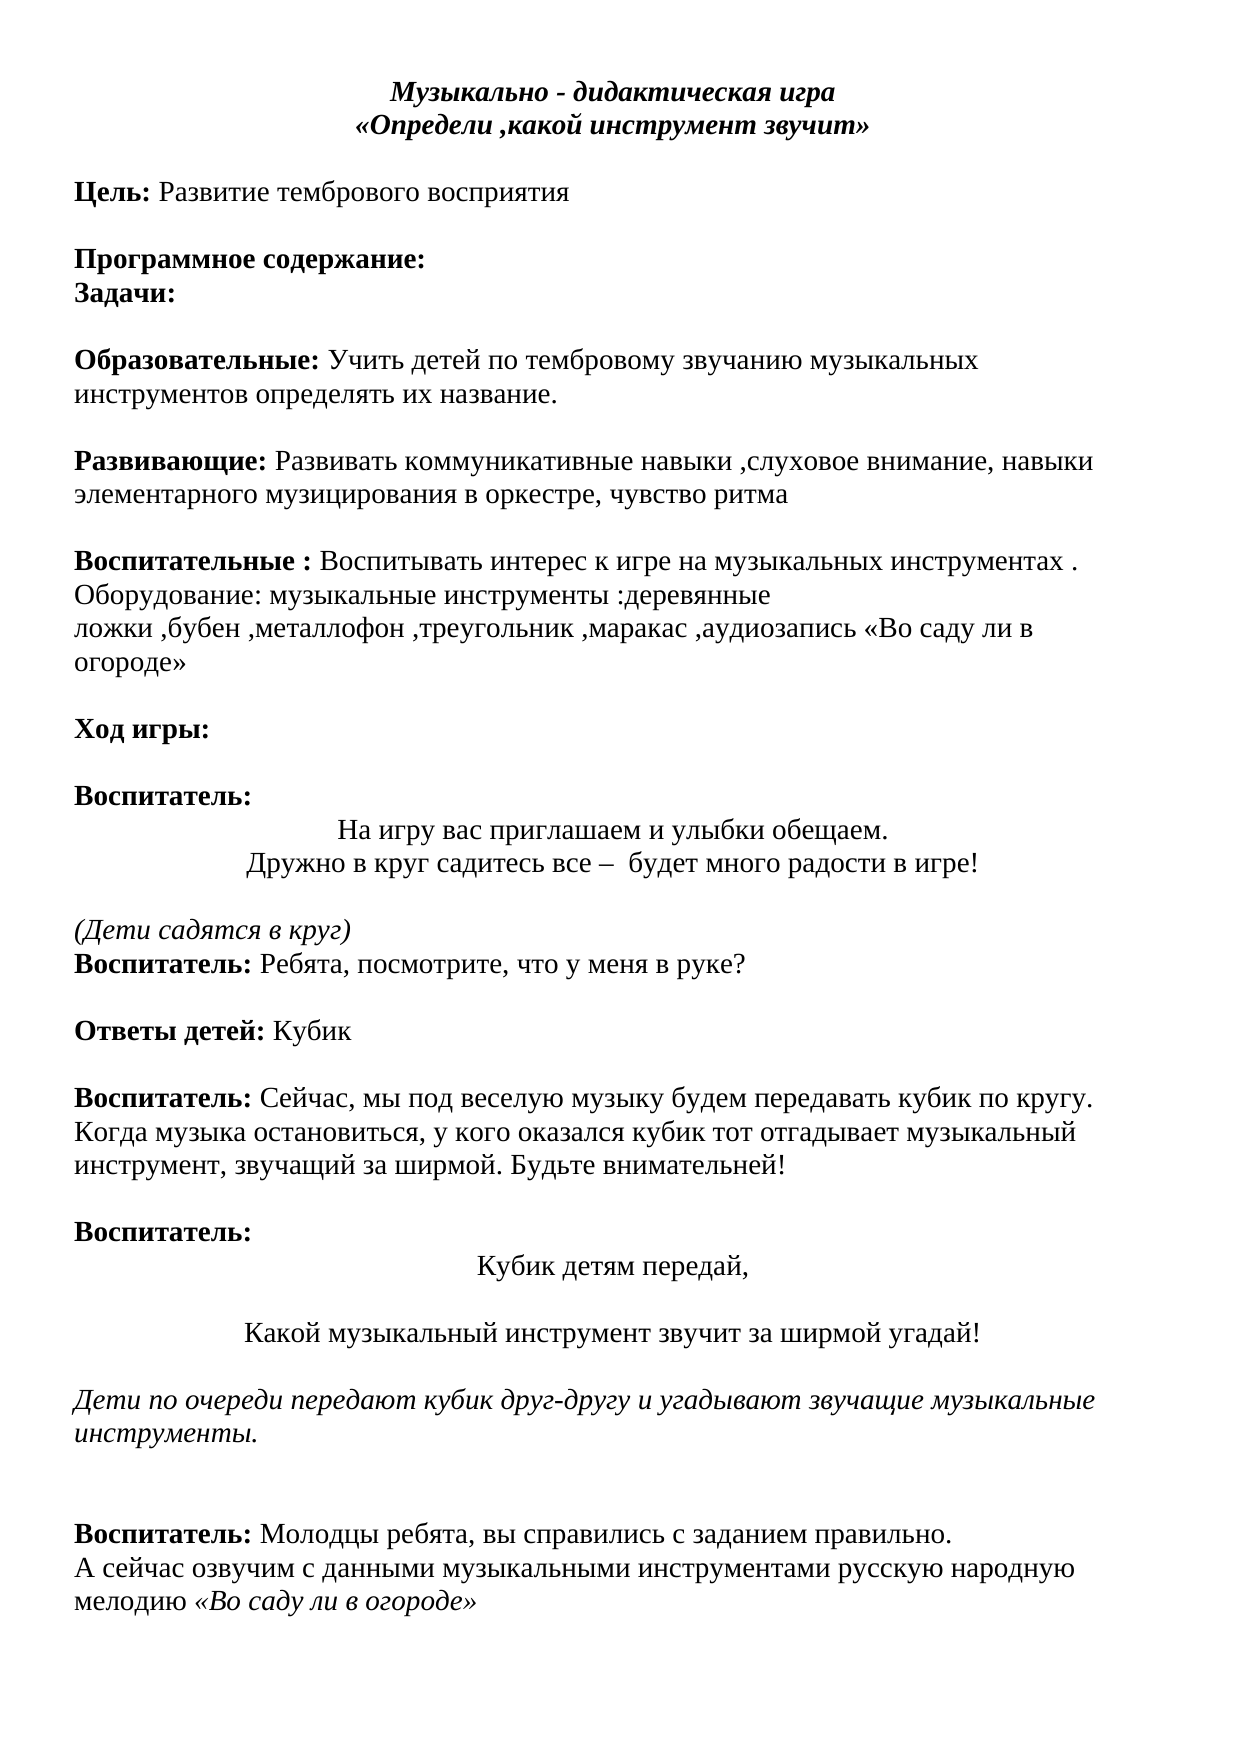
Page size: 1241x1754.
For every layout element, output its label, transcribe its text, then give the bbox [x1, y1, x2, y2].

text Воспитатель: Ребята, посмотрите, что у меня в руке? [74, 946, 1152, 979]
text Воспитатель: Молодцы ребята, вы справились с заданием правильно. [74, 1516, 1152, 1550]
text Ход игры: [74, 711, 1152, 745]
text Образовательные: Учить детей по тембровому звучанию музыкальных инструментов определять их название. [74, 342, 1152, 409]
text Дети по очереди передают кубик друг-другу и угадывают звучащие музыкальные инструменты. [74, 1382, 1152, 1449]
text Ответы детей: Кубик [74, 1013, 1152, 1047]
text Какой музыкальный инструмент звучит за ширмой угадай! [74, 1315, 1152, 1348]
text Воспитатель: [74, 778, 1152, 812]
text Оборудование: музыкальные инструменты :деревянные ложки ,бубен ,металлофон ,треугольник ,маракас ,аудиозапись «Во саду ли в огороде» [74, 577, 1152, 678]
text На игру вас приглашаем и улыбки обещаем. [74, 812, 1152, 845]
text Воспитатель: Сейчас, мы под веселую музыку будем передавать кубик по кругу. Когда музыка остановиться, у кого оказался кубик тот отгадывает музыкальный инструмент, звучащий за ширмой. Будьте внимательней! [74, 1080, 1152, 1181]
text Задачи: [74, 275, 1152, 309]
text Воспитатель: [74, 1214, 1152, 1248]
text Развивающие: Развивать коммуникативные навыки ,слуховое внимание, навыки элементарного музицирования в оркестре, чувство ритма [74, 443, 1152, 510]
text Кубик детям передай, [74, 1248, 1152, 1281]
text А сейчас озвучим с данными музыкальными инструментами русскую народную мелодию «Во саду ли в огороде» [74, 1550, 1152, 1617]
text (Дети садятся в круг) [74, 912, 1152, 946]
text «Определи ,какой инструмент звучит» [74, 107, 1152, 141]
text Цель: Развитие тембрового восприятия [74, 174, 1152, 208]
text Музыкально - дидактическая игра [74, 74, 1152, 107]
text Дружно в круг садитесь все – будет много радости в игре! [74, 845, 1152, 879]
text Программное содержание: [74, 242, 1152, 275]
text Воспитательные : Воспитывать интерес к игре на музыкальных инструментах . [74, 543, 1152, 577]
